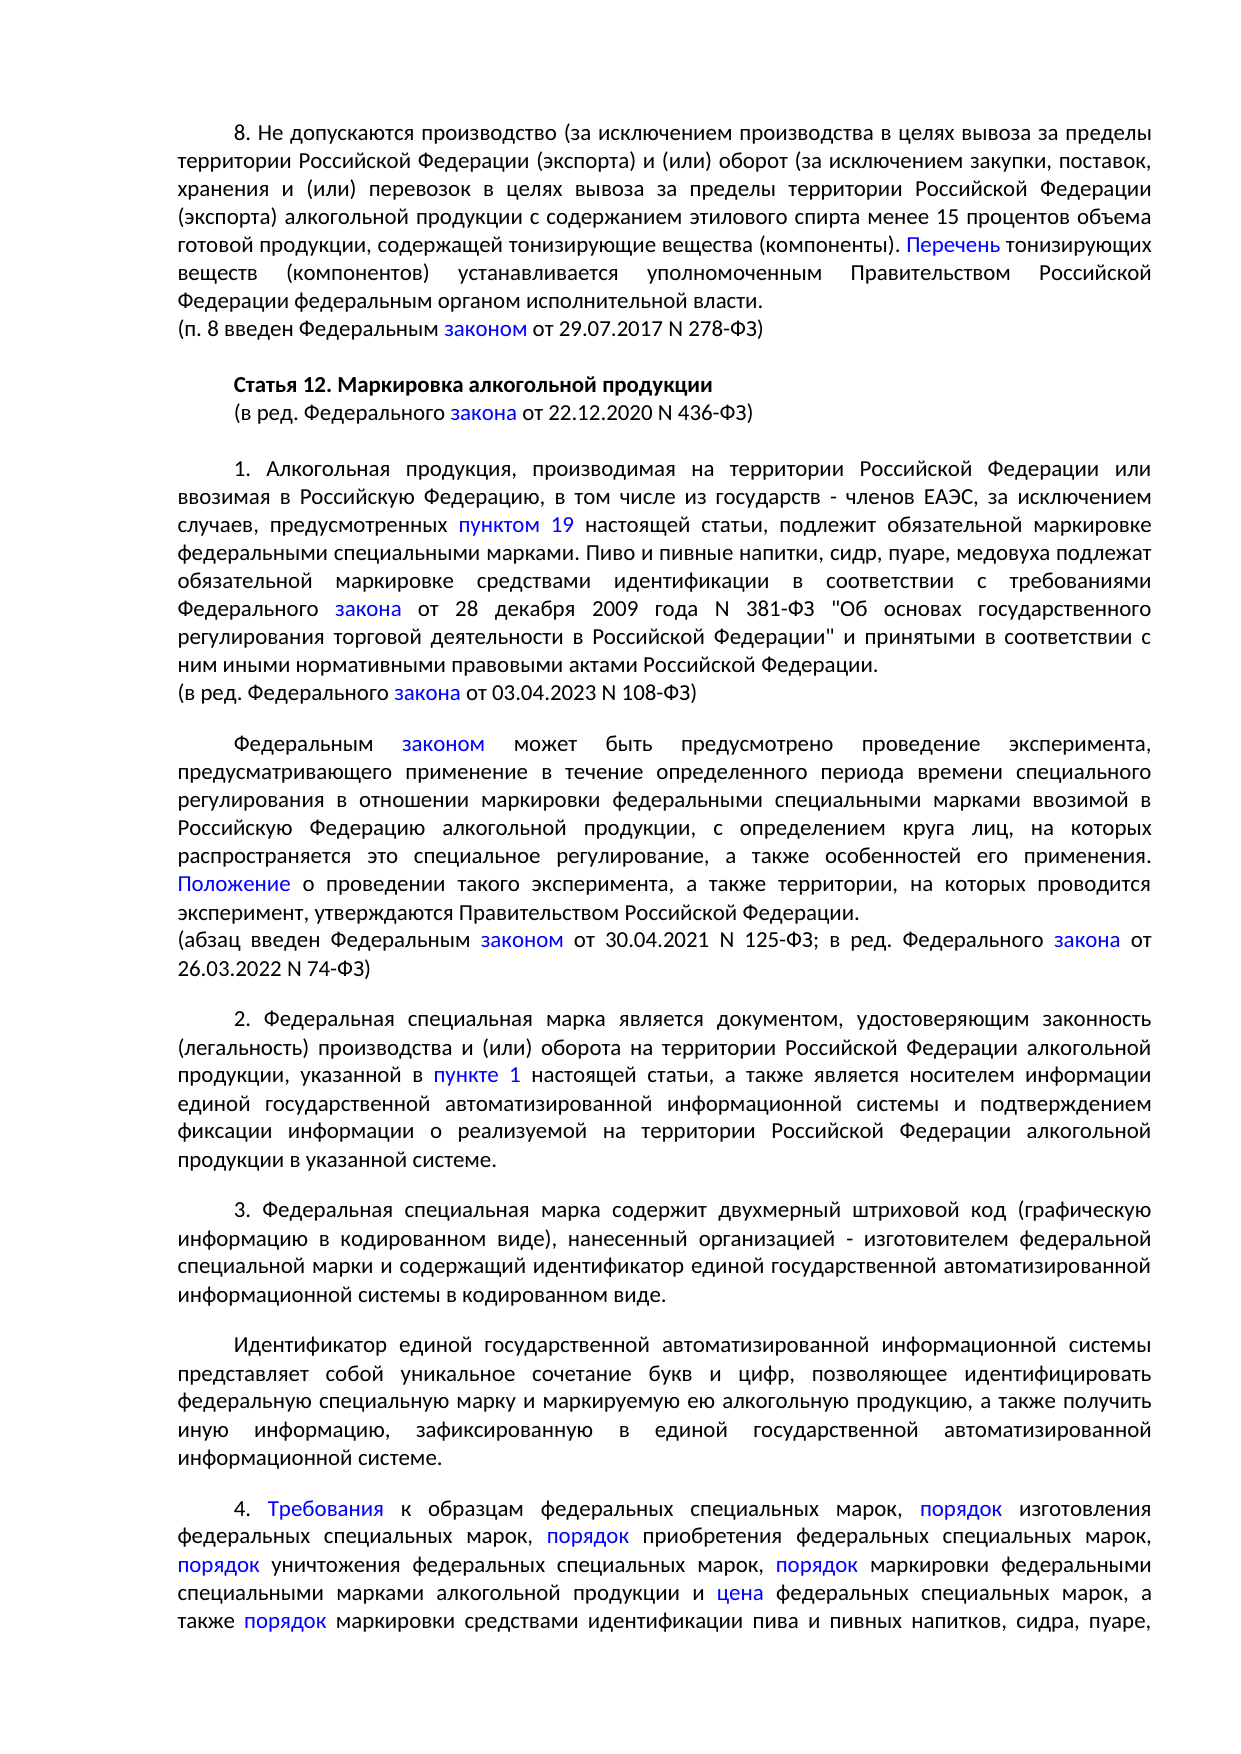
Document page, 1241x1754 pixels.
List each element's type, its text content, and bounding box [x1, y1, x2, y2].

text (в ред. Федерального закона от 03.04.2023 N 108-ФЗ) [177, 678, 1152, 707]
text 8. Не допускаются производство (за исключением производства в целях вывоза за пределы территории Российской Федерации (экспорта) и (или) оборот (за исключением закупки, поставок, хранения и (или) перевозок в целях вывоза за пределы территории Российской Федерации (экспорта) алкогольной продукции с содержанием этилового спирта менее 15 процентов объема готовой продукции, содержащей тонизирующие вещества (компоненты). Перечень тонизирующих веществ (компонентов) устанавливается уполномоченным Правительством Российской Федерации федеральным органом исполнительной власти. [177, 118, 1152, 314]
text (в ред. Федерального закона от 22.12.2020 N 436-ФЗ) [177, 398, 1152, 426]
text 1. Алкогольная продукция, производимая на территории Российской Федерации или ввозимая в Российскую Федерацию, в том числе из государств - членов ЕАЭС, за исключением случаев, предусмотренных пунктом 19 настоящей статьи, подлежит обязательной маркировке федеральными специальными марками. Пиво и пивные напитки, сидр, пуаре, медовуха подлежат обязательной маркировке средствами идентификации в соответствии с требованиями Федерального закона от 28 декабря 2009 года N 381-ФЗ "Об основах государственного регулирования торговой деятельности в Российской Федерации" и принятыми в соответствии с ним иными нормативными правовыми актами Российской Федерации. [177, 454, 1152, 678]
text (п. 8 введен Федеральным законом от 29.07.2017 N 278-ФЗ) [177, 314, 1152, 342]
text 3. Федеральная специальная марка содержит двухмерный штриховой код (графическую информацию в кодированном виде), нанесенный организацией - изготовителем федеральной специальной марки и содержащий идентификатор единой государственной автоматизированной информационной системы в кодированном виде. [177, 1196, 1152, 1308]
text Идентификатор единой государственной автоматизированной информационной системы представляет собой уникальное сочетание букв и цифр, позволяющее идентифицировать федеральную специальную марку и маркируемую ею алкогольную продукцию, а также получить иную информацию, зафиксированную в единой государственной автоматизированной информационной системе. [177, 1331, 1152, 1471]
text 2. Федеральная специальная марка является документом, удостоверяющим законность (легальность) производства и (или) оборота на территории Российской Федерации алкогольной продукции, указанной в пункте 1 настоящей статьи, а также является носителем информации единой государственной автоматизированной информационной системы и подтверждением фиксации информации о реализуемой на территории Российской Федерации алкогольной продукции в указанной системе. [177, 1004, 1152, 1173]
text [177, 1494, 1152, 1634]
text (абзац введен Федеральным законом от 30.04.2021 N 125-ФЗ; в ред. Федерального закона от 26.03.2022 N 74-ФЗ) [177, 926, 1152, 982]
title Статья 12. Маркировка алкогольной продукции [177, 370, 1152, 398]
text Федеральным законом может быть предусмотрено проведение эксперимента, предусматривающего применение в течение определенного периода времени специального регулирования в отношении маркировки федеральными специальными марками ввозимой в Российскую Федерацию алкогольной продукции, с определением круга лиц, на которых распространяется это специальное регулирование, а также особенностей его применения. Положение о проведении такого эксперимента, а также территории, на которых проводится эксперимент, утверждаются Правительством Российской Федерации. [177, 729, 1152, 926]
